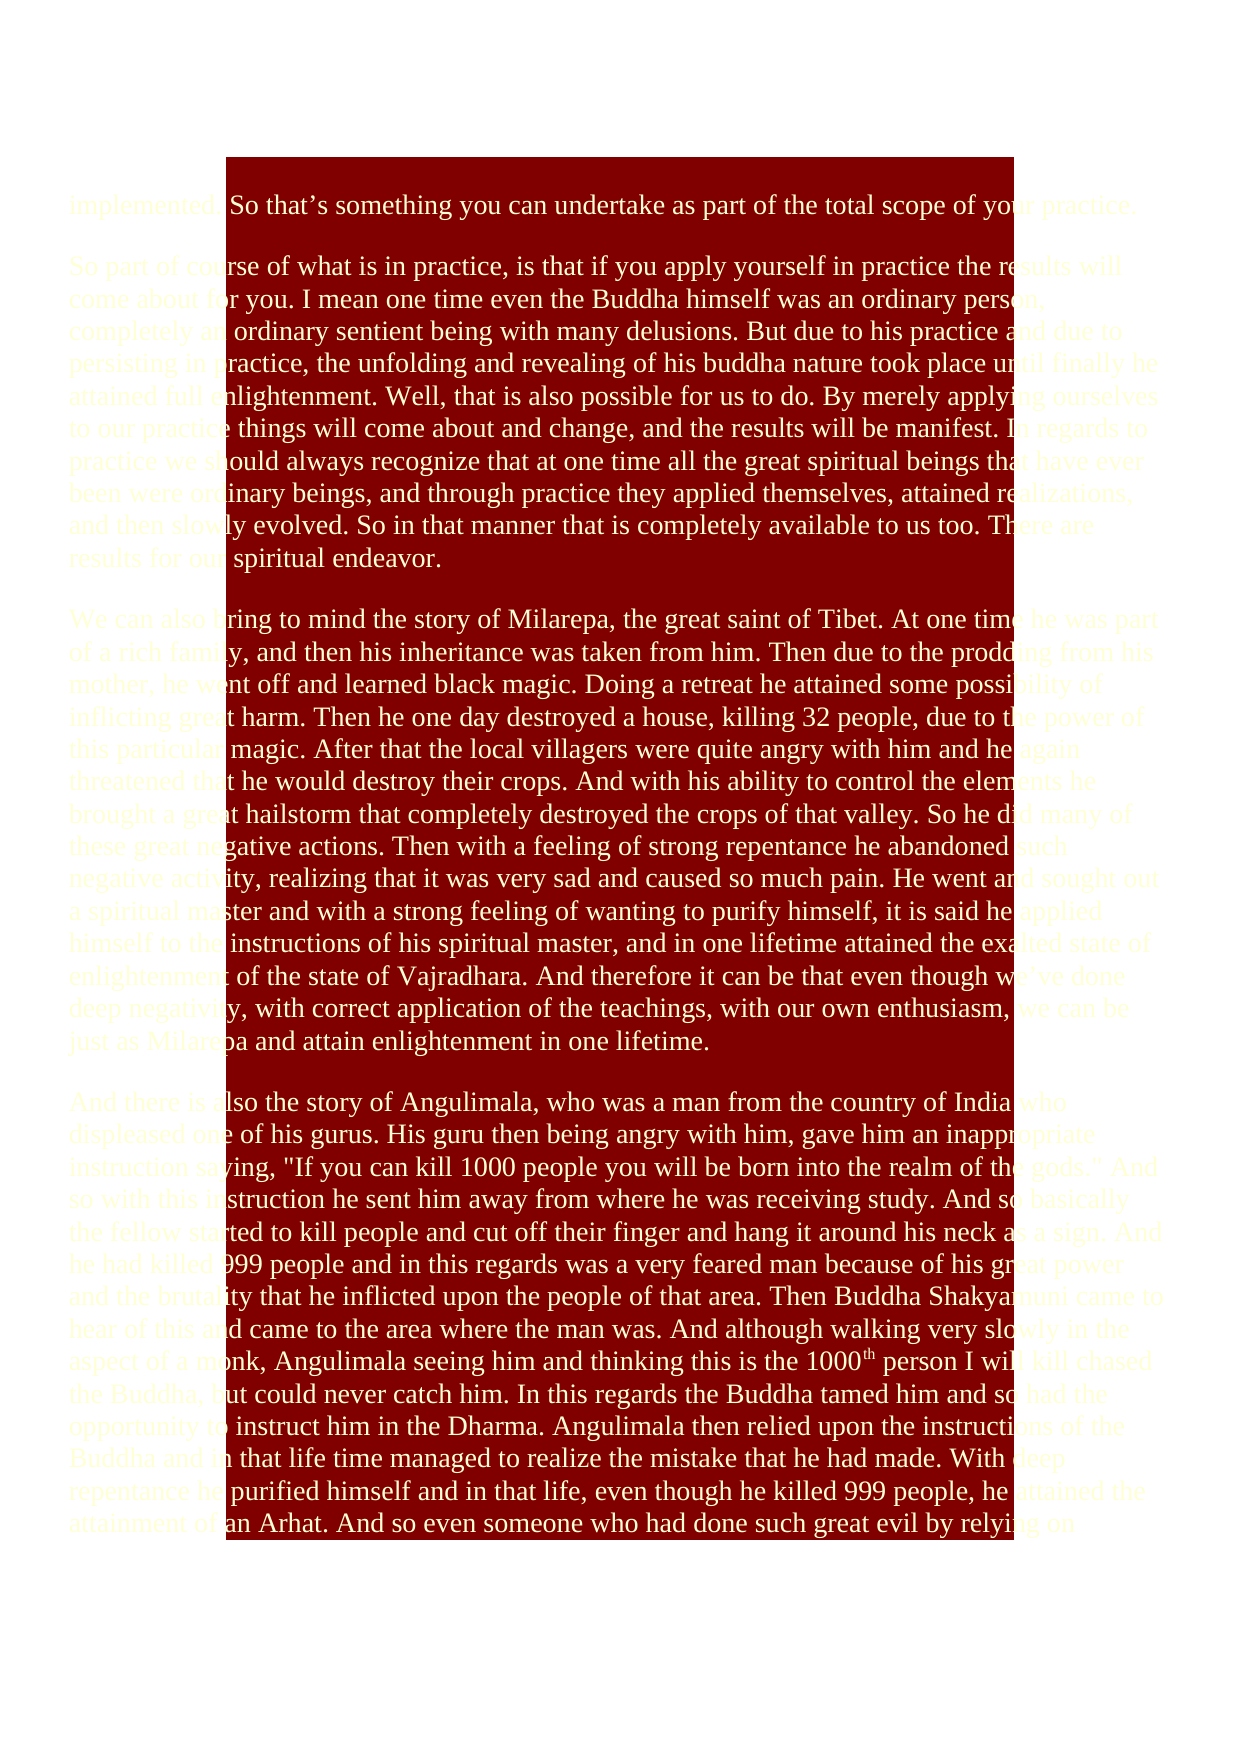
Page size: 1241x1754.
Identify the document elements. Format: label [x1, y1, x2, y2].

table_header [155, 148, 1086, 1549]
